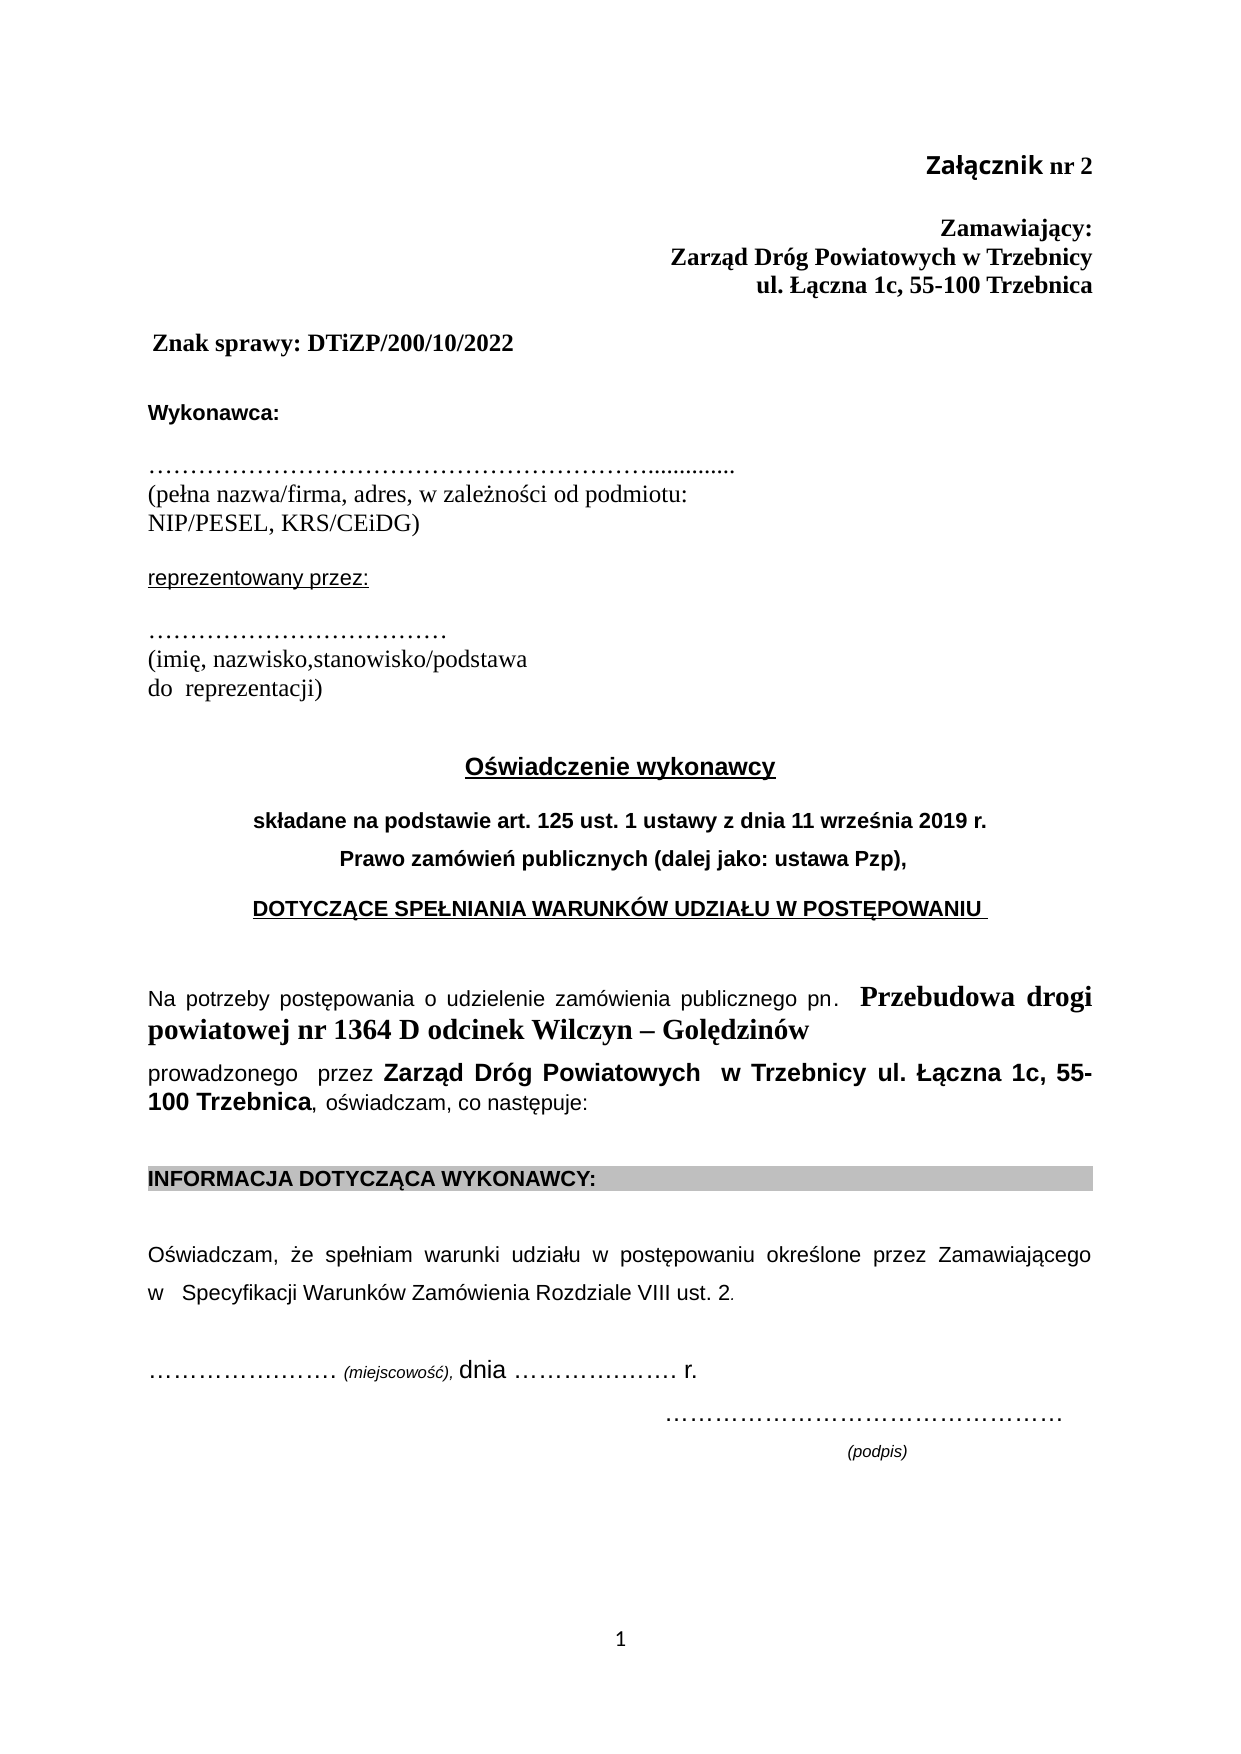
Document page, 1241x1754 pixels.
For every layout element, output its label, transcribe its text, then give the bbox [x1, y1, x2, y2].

text INFORMACJA DOTYCZĄCA WYKONAWCY: [148, 1166, 1093, 1191]
text Prawo zamówień publicznych (dalej jako: ustawa Pzp), [148, 846, 1093, 871]
text ul. Łączna 1c, 55-100 Trzebnica [148, 270, 1093, 299]
text (pełna nazwa/firma, adres, w zależności od podmiotu: [148, 479, 1093, 508]
text ………………………………………… [148, 1398, 1093, 1427]
text Na potrzeby postępowania o udzielenie zamówienia publicznego pn. Przebudowa drogi powiatowej nr 1364 D odcinek Wilczyn – Golędzinów [148, 979, 1093, 1046]
text DOTYCZĄCE SPEŁNIANIA WARUNKÓW UDZIAŁU W POSTĘPOWANIU [148, 896, 1093, 964]
text Zarząd Dróg Powiatowych w Trzebnicy [148, 242, 1093, 270]
text (podpis) [148, 1441, 1093, 1461]
text Wykonawca: [148, 400, 1093, 425]
text Załącznik nr 2 [148, 148, 1093, 182]
text Zamawiający: [148, 213, 1093, 242]
text Znak sprawy: DTiZP/200/10/2022 [146, 328, 1093, 357]
text NIP/PESEL, KRS/CEiDG) [148, 508, 1093, 536]
text składane na podstawie art. 125 ust. 1 ustawy z dnia 11 września 2019 r. [148, 808, 1093, 833]
text ……………………………… [148, 616, 1093, 644]
text do reprezentacji) [148, 673, 1093, 702]
text Oświadczenie wykonawcy [148, 752, 1093, 781]
text Oświadczam, że spełniam warunki udziału w postępowaniu określone przez Zamawiającego w Specyfikacji Warunków Zamówienia Rozdziale VIII ust. 2. [148, 1242, 1093, 1305]
text …………….……. (miejscowość), dnia ………….……. r. [148, 1355, 1093, 1384]
text …………………………………………………….............. [148, 450, 1093, 479]
text prowadzonego przez Zarząd Dróg Powiatowych w Trzebnicy ul. Łączna 1c, 55-100 Trzebnica, oświadczam, co następuje: [148, 1058, 1093, 1116]
text reprezentowany przez: [148, 565, 1093, 590]
text (imię, nazwisko,stanowisko/podstawa [148, 644, 1093, 673]
